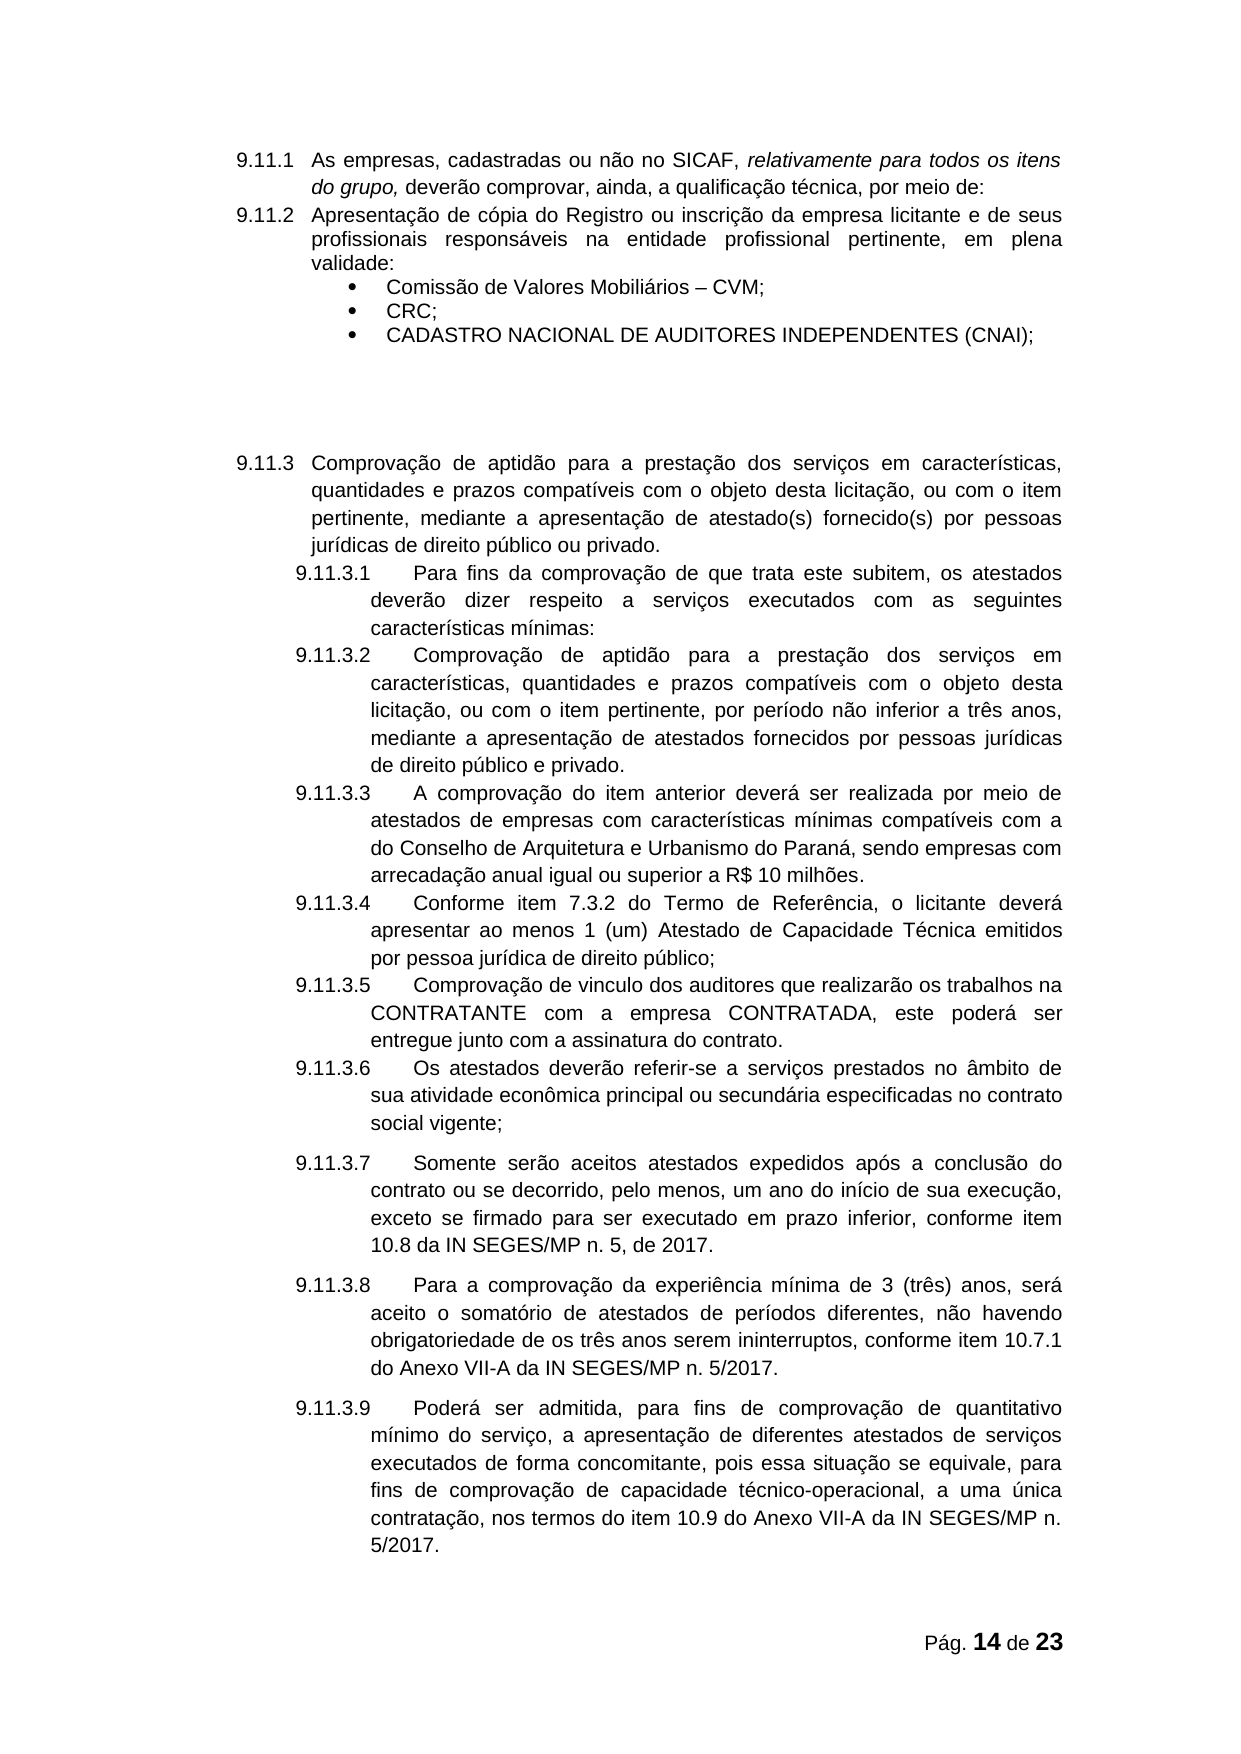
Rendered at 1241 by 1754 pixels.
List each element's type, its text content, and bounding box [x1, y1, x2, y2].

list Apresentação de cópia do Registro ou inscrição da empresa licitante e de seus profissionais responsáveis na entidade profissional pertinente, em plena validade: [236, 203, 1063, 274]
list Os atestados deverão referir-se a serviços prestados no âmbito de sua atividade econômica principal ou secundária especificadas no contrato social vigente; [295, 1056, 1063, 1135]
list Para fins da comprovação de que trata este subitem, os atestados deverão dizer respeito a serviços executados com as seguintes características mínimas: [295, 561, 1063, 640]
list Poderá ser admitida, para fins de comprovação de quantitativo mínimo do serviço, a apresentação de diferentes atestados de serviços executados de forma concomitante, pois essa situação se equivale, para fins de comprovação de capacidade técnico-operacional, a uma única contratação, nos termos do item 10.9 do Anexo VII-A da IN SEGES/MP n. 5/2017. [295, 1396, 1063, 1557]
list Conforme item 7.3.2 do Termo de Referência, o licitante deverá apresentar ao menos 1 (um) Atestado de Capacidade Técnica emitidos por pessoa jurídica de direito público; [295, 891, 1063, 970]
list Comprovação de aptidão para a prestação dos serviços em características, quantidades e prazos compatíveis com o objeto desta licitação, ou com o item pertinente, mediante a apresentação de atestado(s) fornecido(s) por pessoas jurídicas de direito público ou privado. [236, 451, 1063, 557]
list As empresas, cadastradas ou não no SICAF, relativamente para todos os itens do grupo, deverão comprovar, ainda, a qualificação técnica, por meio de: [236, 148, 1063, 199]
list Comprovação de aptidão para a prestação dos serviços em características, quantidades e prazos compatíveis com o objeto desta licitação, ou com o item pertinente, por período não inferior a três anos, mediante a apresentação de atestados fornecidos por pessoas jurídicas de direito público e privado. [295, 643, 1063, 777]
list CRC; [349, 299, 1063, 323]
list CADASTRO NACIONAL DE AUDITORES INDEPENDENTES (CNAI); [349, 323, 1063, 347]
list Somente serão aceitos atestados expedidos após a conclusão do contrato ou se decorrido, pelo menos, um ano do início de sua execução, exceto se firmado para ser executado em prazo inferior, conforme item 10.8 da IN SEGES/MP n. 5, de 2017. [295, 1151, 1063, 1257]
list Comissão de Valores Mobiliários – CVM; [349, 274, 1063, 299]
list A comprovação do item anterior deverá ser realizada por meio de atestados de empresas com características mínimas compatíveis com a do Conselho de Arquitetura e Urbanismo do Paraná, sendo empresas com arrecadação anual igual ou superior a R$ 10 milhões. [295, 781, 1063, 887]
list Para a comprovação da experiência mínima de 3 (três) anos, será aceito o somatório de atestados de períodos diferentes, não havendo obrigatoriedade de os três anos serem ininterruptos, conforme item 10.7.1 do Anexo VII-A da IN SEGES/MP n. 5/2017. [295, 1273, 1063, 1380]
list Comprovação de vinculo dos auditores que realizarão os trabalhos na CONTRATANTE com a empresa CONTRATADA, este poderá ser entregue junto com a assinatura do contrato. [295, 973, 1063, 1052]
